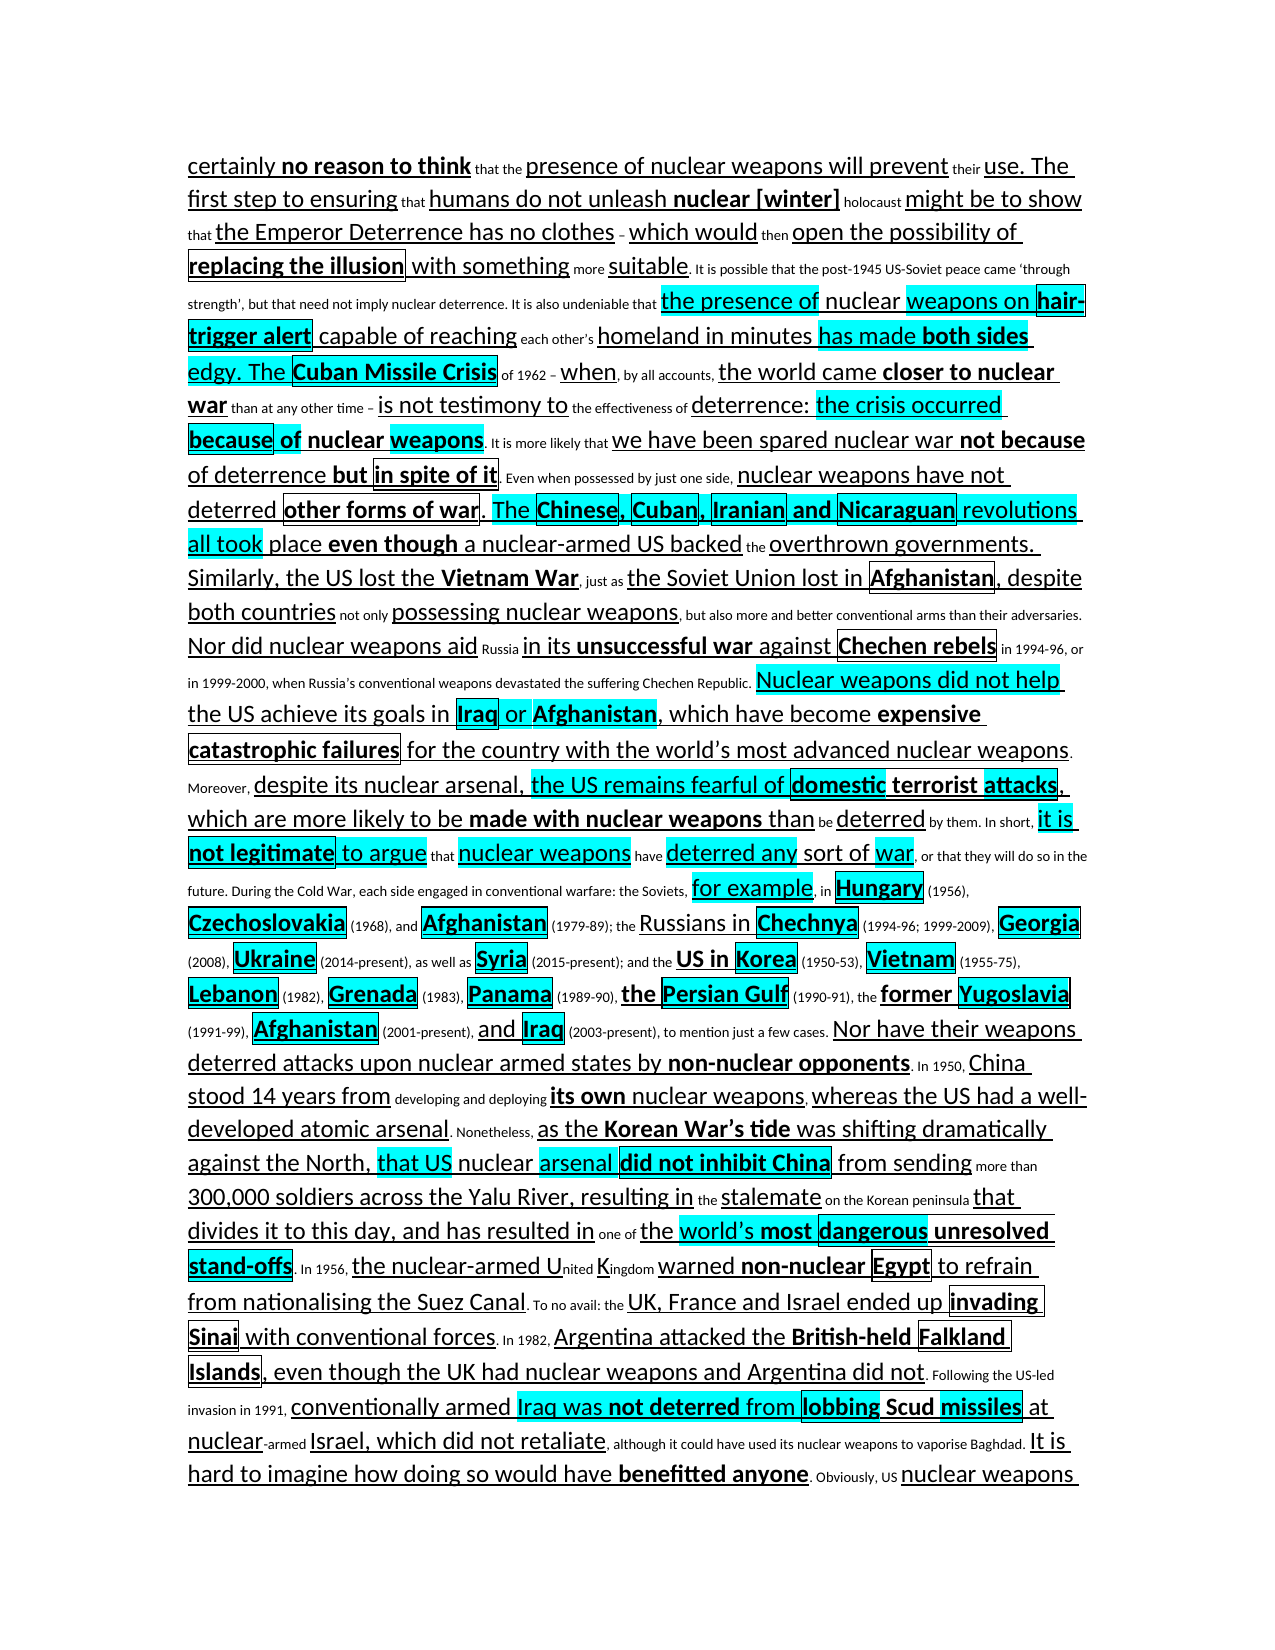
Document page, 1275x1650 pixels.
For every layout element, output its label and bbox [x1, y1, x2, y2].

text [187, 150, 1087, 1489]
